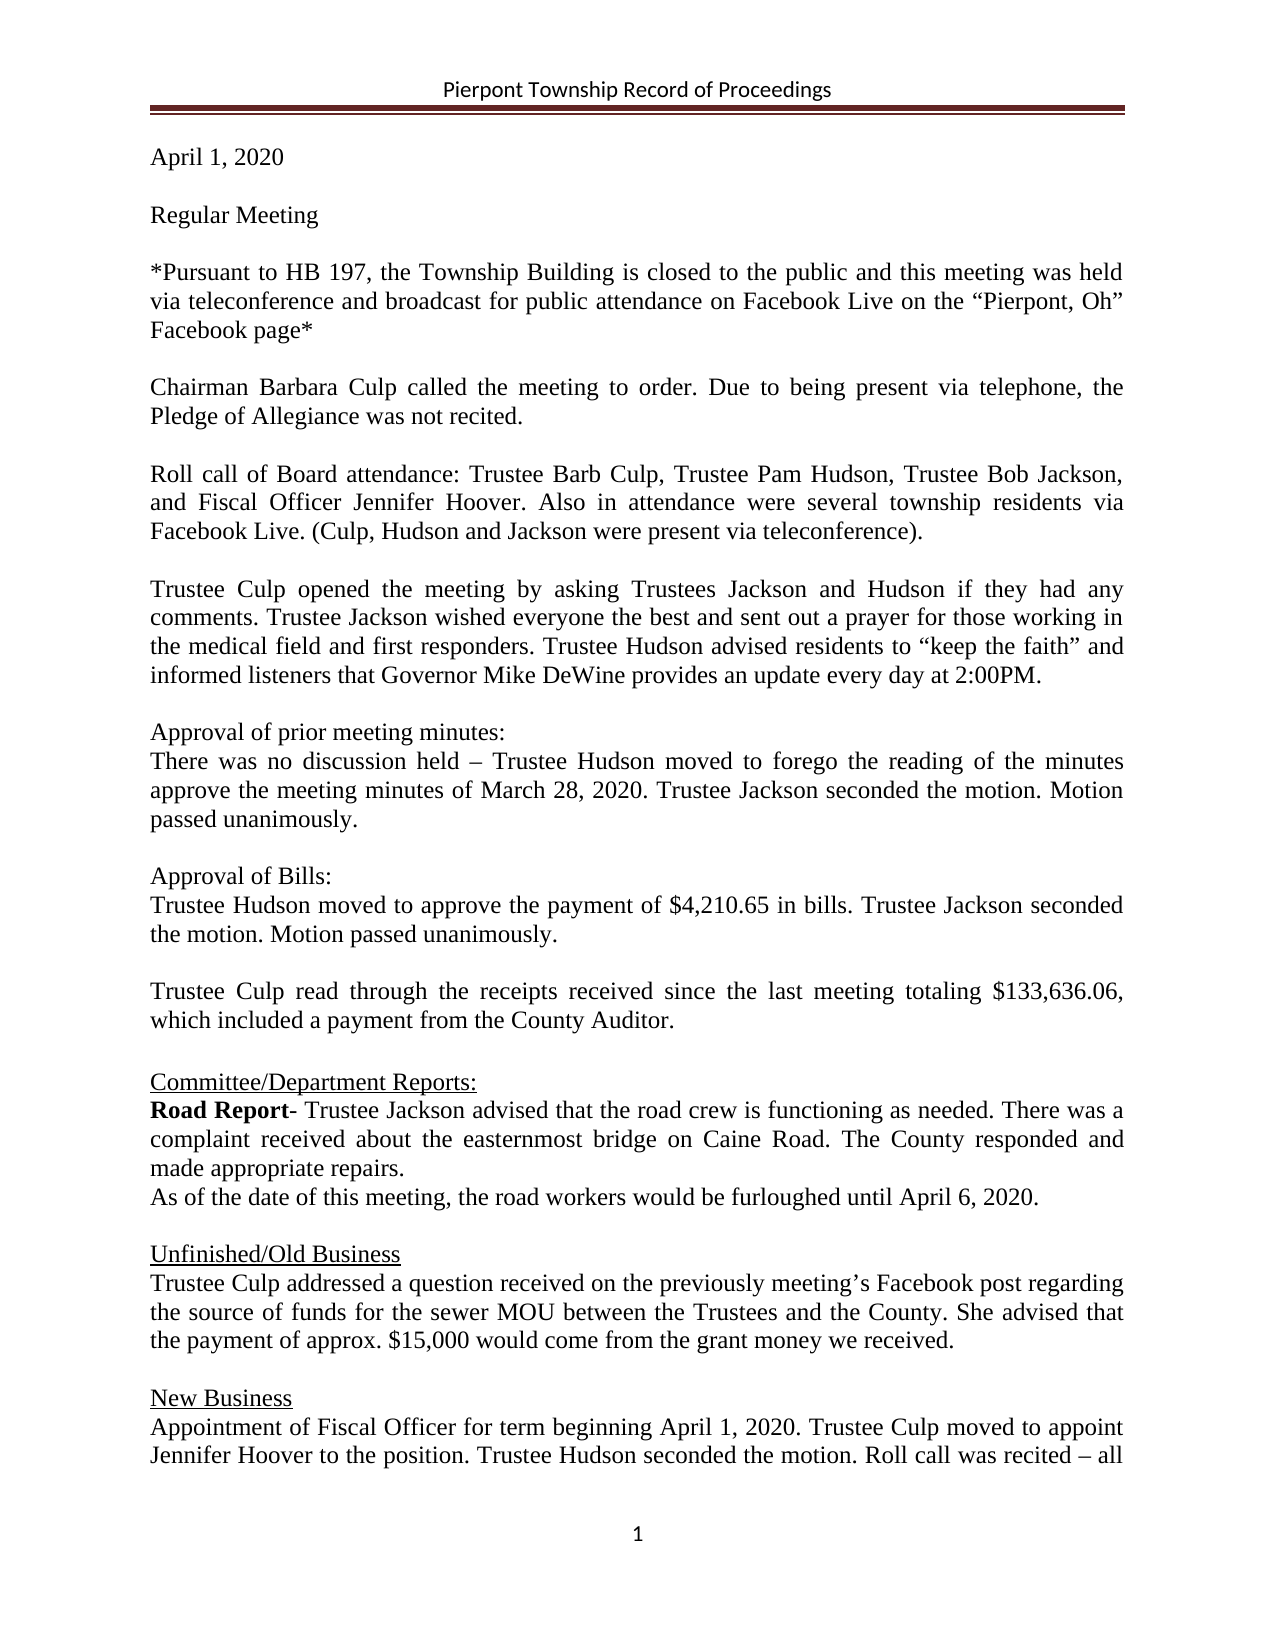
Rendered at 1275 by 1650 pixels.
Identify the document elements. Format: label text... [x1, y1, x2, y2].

text Trustee Hudson moved to approve the payment of $4,210.65 in bills. Trustee Jackson seconded the motion. Motion passed unanimously. [150, 890, 1125, 947]
text Trustee Culp read through the receipts received since the last meeting totaling $133,636.06, which included a payment from the County Auditor. [150, 976, 1125, 1034]
text As of the date of this meeting, the road workers would be furloughed until April 6, 2020. [150, 1182, 1125, 1211]
text Unfinished/Old Business [150, 1239, 1125, 1268]
text New Business [150, 1383, 1125, 1412]
text April 1, 2020 [150, 142, 1125, 171]
text Chairman Barbara Culp called the meeting to order. Due to being present via telephone, the Pledge of Allegiance was not recited. [150, 372, 1125, 430]
text Approval of Bills: [150, 861, 1125, 890]
text Roll call of Board attendance: Trustee Barb Culp, Trustee Pam Hudson, Trustee Bob Jackson, and Fiscal Officer Jennifer Hoover. Also in attendance were several township residents via Facebook Live. (Culp, Hudson and Jackson were present via teleconference). [150, 459, 1125, 545]
text Road Report- Trustee Jackson advised that the road crew is functioning as needed. There was a complaint received about the easternmost bridge on Caine Road. The County responded and made appropriate repairs. [150, 1096, 1125, 1182]
text Approval of prior meeting minutes: [150, 717, 1125, 746]
text Trustee Culp addressed a question received on the previously meeting’s Facebook post regarding the source of funds for the sewer MOU between the Trustees and the County. She advised that the payment of approx. $15,000 would come from the grant money we received. [150, 1268, 1125, 1354]
text Regular Meeting [150, 200, 1125, 229]
text *Pursuant to HB 197, the Township Building is closed to the public and this meeting was held via teleconference and broadcast for public attendance on Facebook Live on the “Pierpont, Oh” Facebook page* [150, 257, 1125, 344]
text Trustee Culp opened the meeting by asking Trustees Jackson and Hudson if they had any comments. Trustee Jackson wished everyone the best and sent out a prayer for those working in the medical field and first responders. Trustee Hudson advised residents to “keep the faith” and informed listeners that Governor Mike DeWine provides an update every day at 2:00PM. [150, 574, 1125, 689]
text There was no discussion held – Trustee Hudson moved to forego the reading of the minutes approve the meeting minutes of March 28, 2020. Trustee Jackson seconded the motion. Motion passed unanimously. [150, 746, 1125, 832]
text Committee/Department Reports: [150, 1067, 1125, 1096]
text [150, 1412, 1125, 1469]
